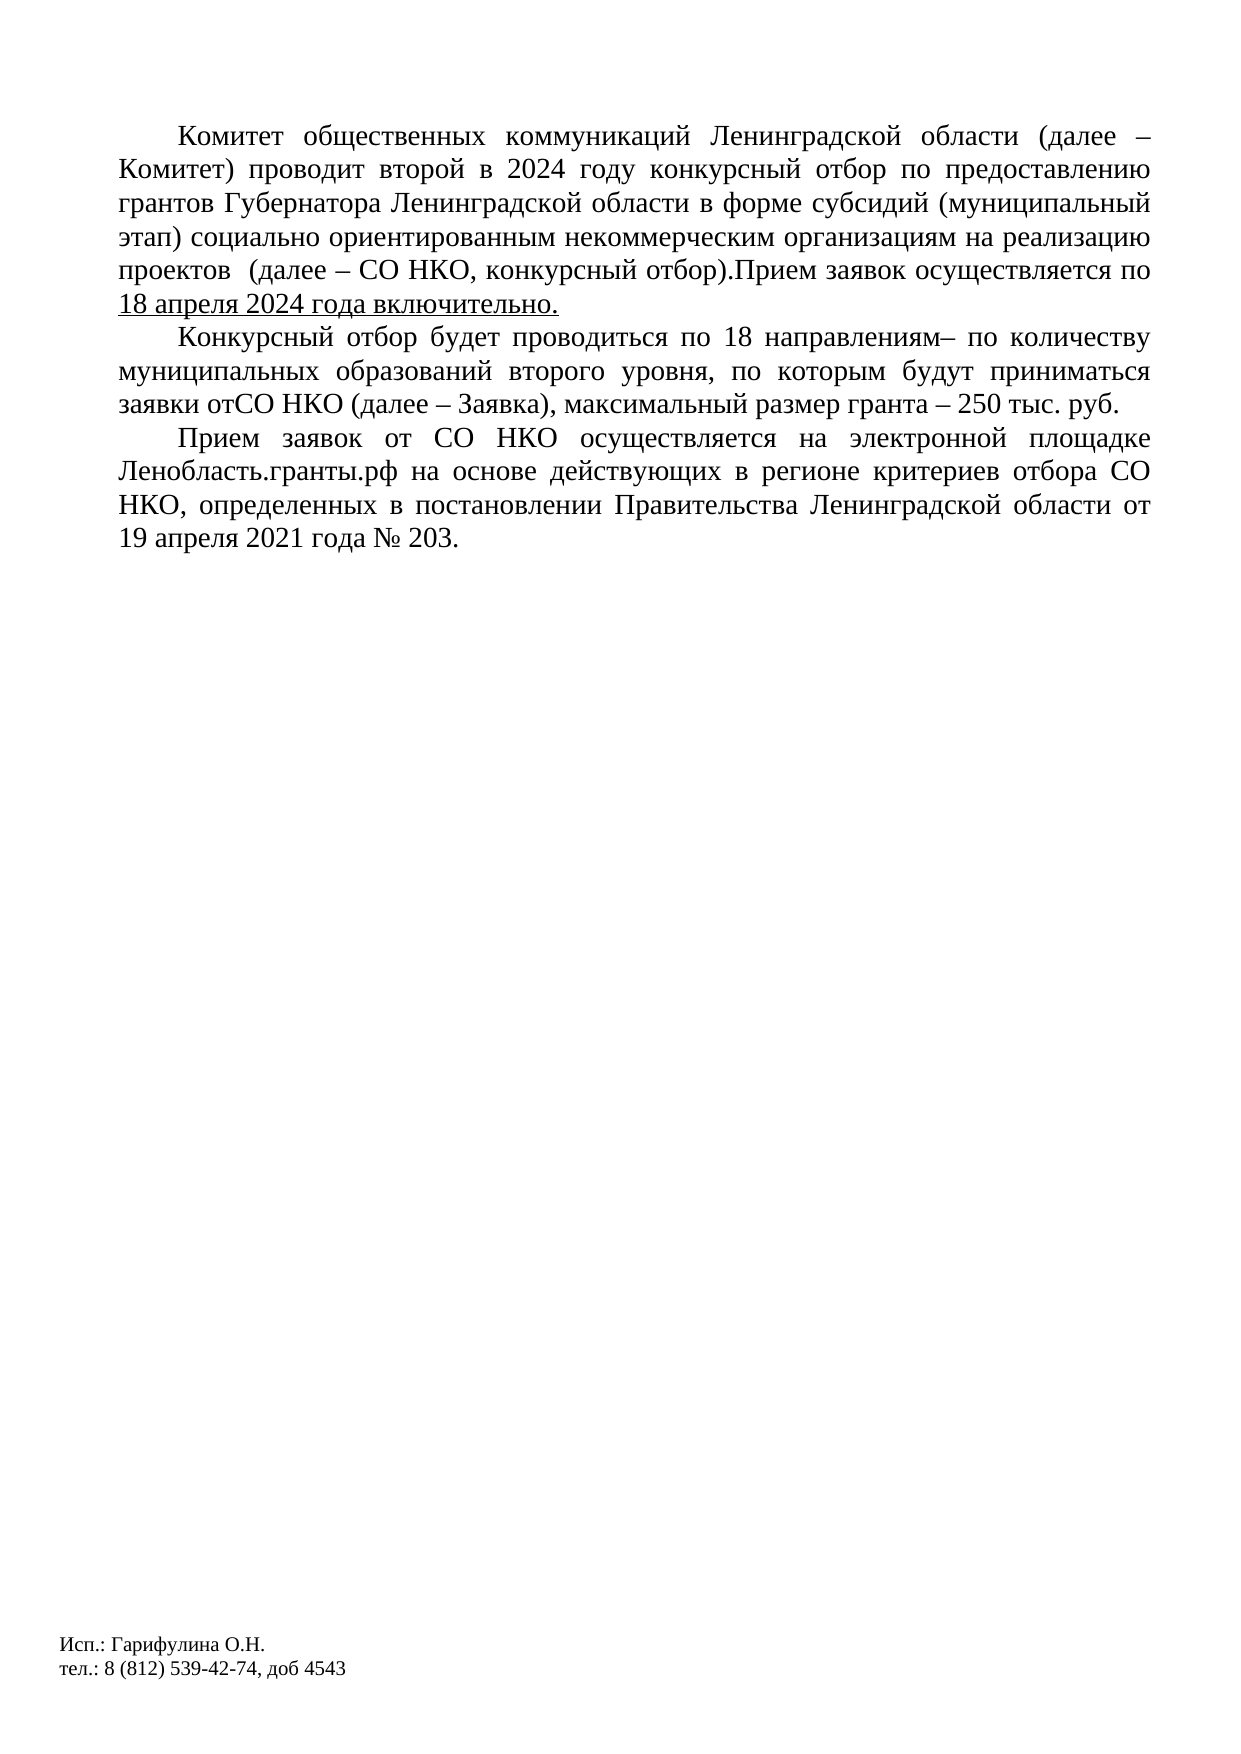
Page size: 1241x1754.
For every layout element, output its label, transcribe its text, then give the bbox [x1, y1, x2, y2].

text Прием заявок от СО НКО осуществляется на электронной площадке Ленобласть.гранты.рф на основе действующих в регионе критериев отбора СО НКО, определенных в постановлении Правительства Ленинградской области от 19 апреля 2021 года № 203. [118, 420, 1152, 554]
text Конкурсный отбор будет проводиться по 18 направлениям– по количеству муниципальных образований второго уровня, по которым будут приниматься заявки отСО НКО (далее – Заявка), максимальный размер гранта – 250 тыс. руб. [118, 319, 1152, 420]
text Комитет общественных коммуникаций Ленинградской области (далее – Комитет) проводит второй в 2024 году конкурсный отбор по предоставлению грантов Губернатора Ленинградской области в форме субсидий (муниципальный этап) социально ориентированным некоммерческим организациям на реализацию проектов (далее – СО НКО, конкурсный отбор).Прием заявок осуществляется по 18 апреля 2024 года включительно. [118, 118, 1152, 319]
